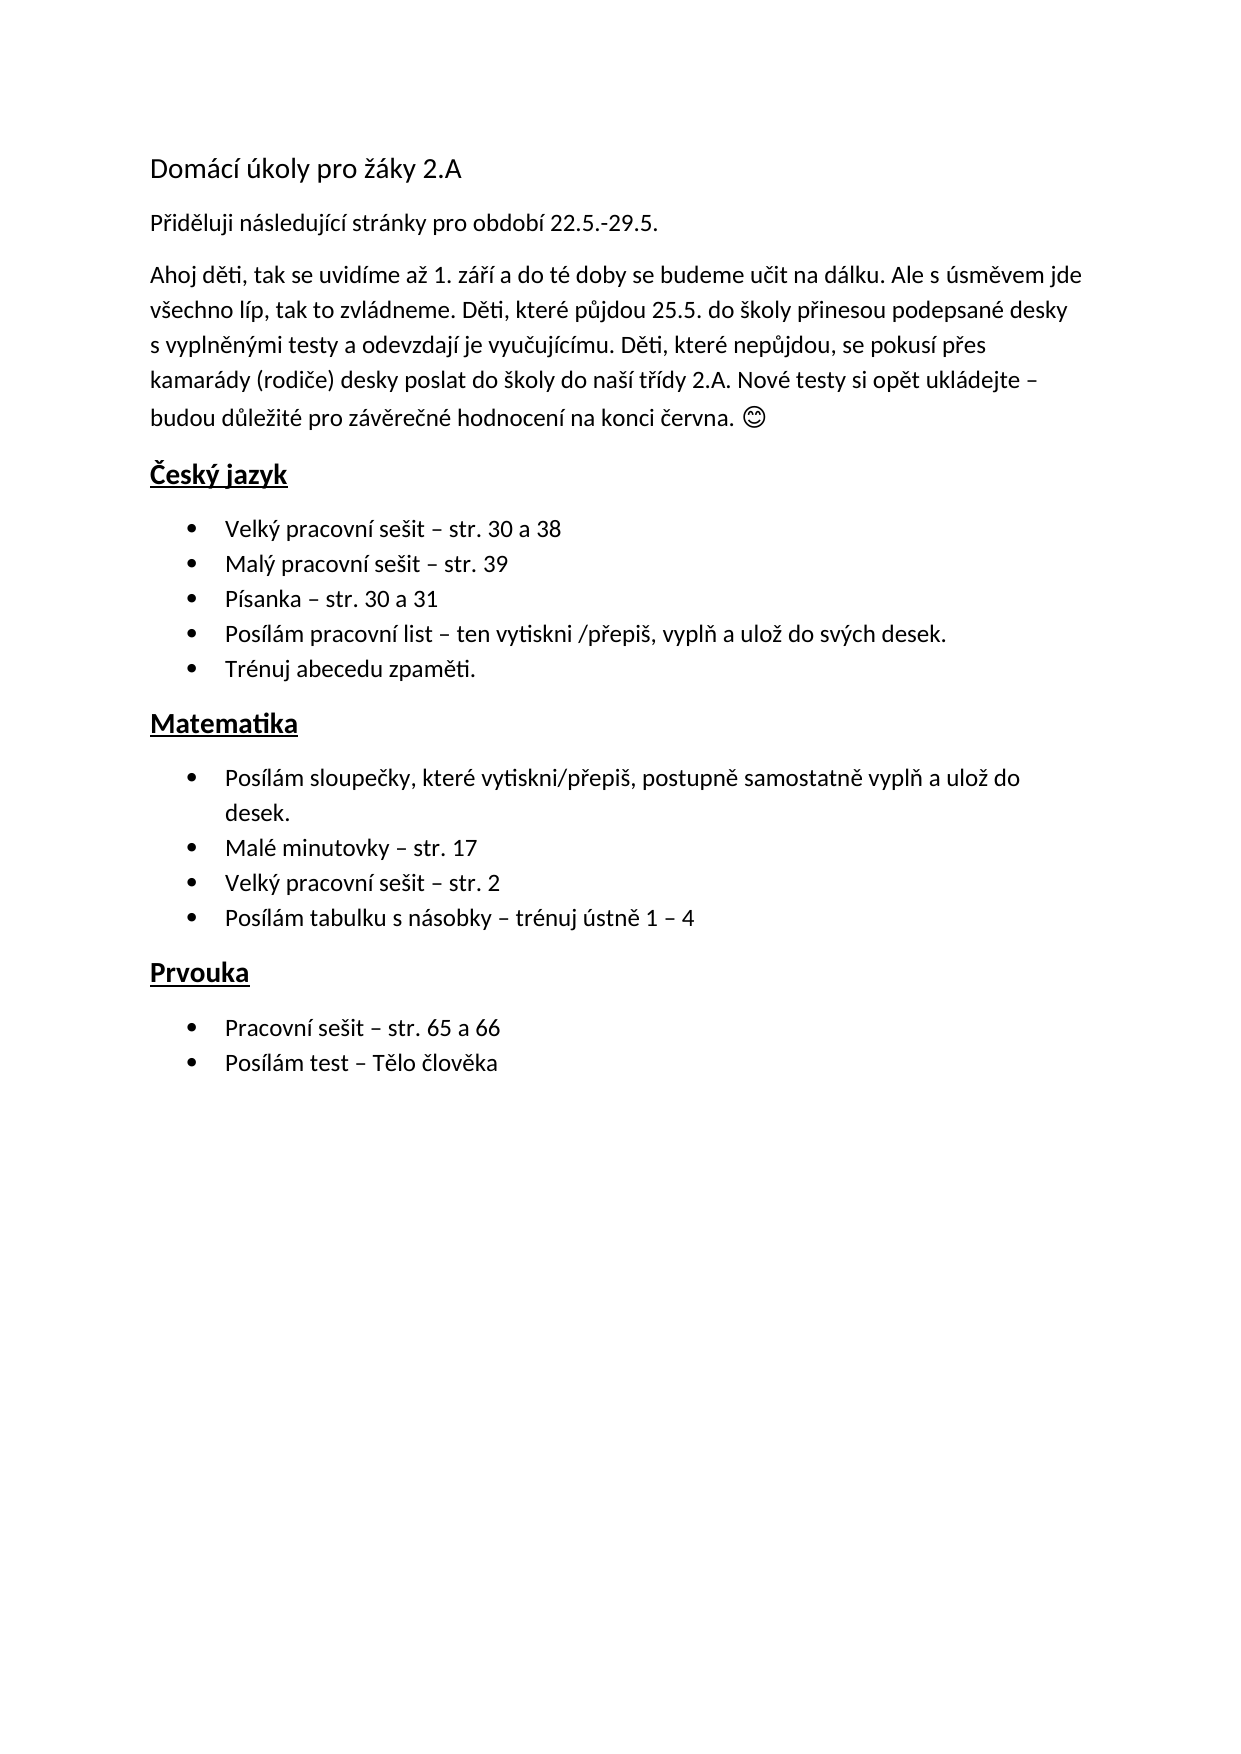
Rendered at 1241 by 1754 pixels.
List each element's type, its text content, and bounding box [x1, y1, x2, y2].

list Písanka – str. 30 a 31 [187, 583, 1090, 614]
text Matematika [150, 705, 1090, 741]
text Prvouka [150, 954, 1090, 990]
list Pracovní sešit – str. 65 a 66 [187, 1012, 1090, 1042]
list Posílám tabulku s násobky – trénuj ústně 1 – 4 [187, 903, 1090, 933]
list Velký pracovní sešit – str. 2 [187, 868, 1090, 898]
list Velký pracovní sešit – str. 30 a 38 [187, 513, 1090, 544]
list Posílám pracovní list – ten vytiskni /přepiš, vyplň a ulož do svých desek. [187, 618, 1090, 649]
text Český jazyk [150, 456, 1090, 491]
list Posílám sloupečky, které vytiskni/přepiš, postupně samostatně vyplň a ulož do desek. [187, 763, 1090, 828]
list Posílám test – Tělo člověka [187, 1047, 1090, 1077]
text Přiděluji následující stránky pro období 22.5.-29.5. [150, 208, 1090, 238]
list Malé minutovky – str. 17 [187, 833, 1090, 863]
text Domácí úkoly pro žáky 2.A [150, 150, 1090, 186]
list Malý pracovní sešit – str. 39 [187, 548, 1090, 579]
text Ahoj děti, tak se uvidíme až 1. září a do té doby se budeme učit na dálku. Ale s úsměvem jde všechno líp, tak to zvládneme. Děti, které půjdou 25.5. do školy přinesou podepsané desky s vyplněnými testy a odevzdají je vyučujícímu. Děti, které nepůjdou, se pokusí přes kamarády (rodiče) desky poslat do školy do naší třídy 2.A. Nové testy si opět ukládejte – budou důležité pro závěrečné hodnocení na konci června. [150, 259, 1090, 434]
list Trénuj abecedu zpaměti. [187, 653, 1090, 684]
